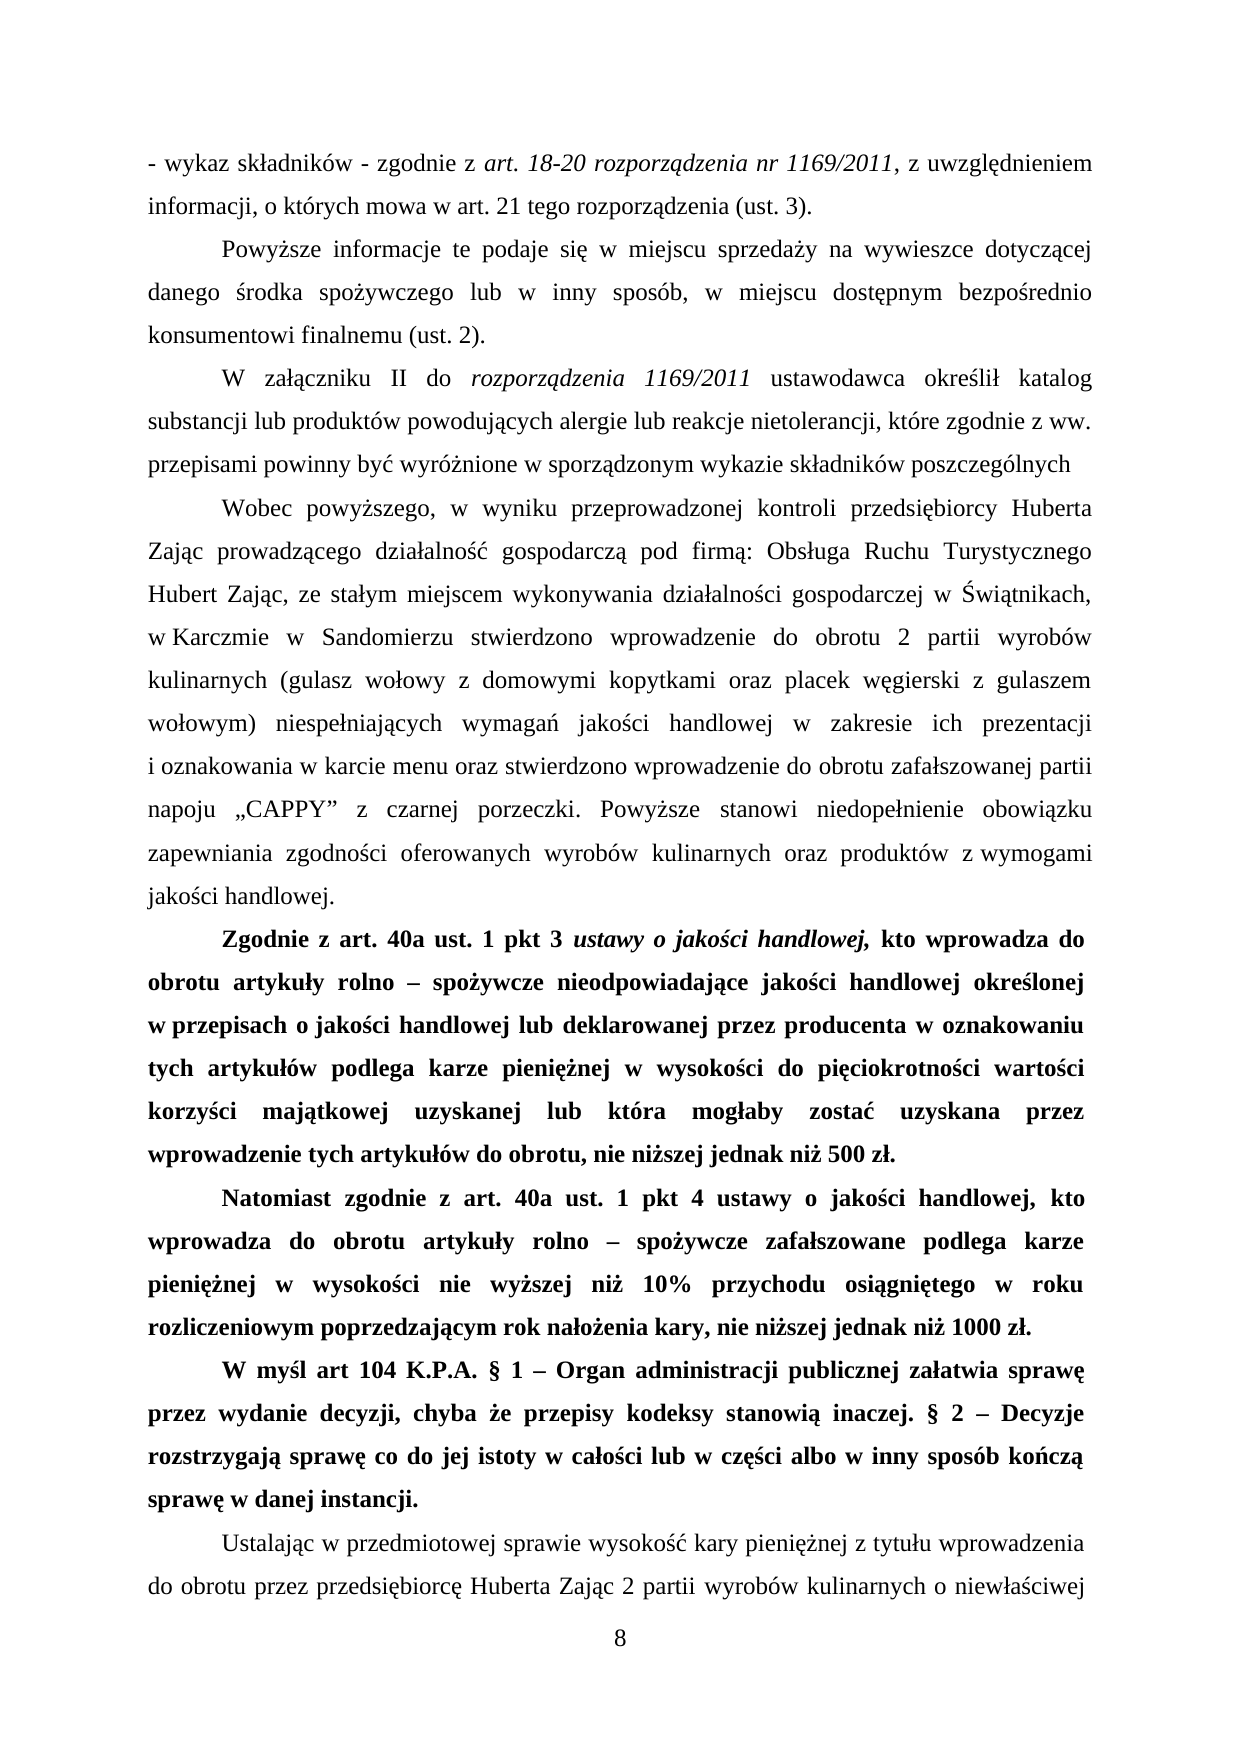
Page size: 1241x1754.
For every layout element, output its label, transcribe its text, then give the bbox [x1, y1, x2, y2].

text Natomiast zgodnie z art. 40a ust. 1 pkt 4 ustawy o jakości handlowej, kto wprowadza do obrotu artykuły rolno – spożywcze zafałszowane podlega karze pieniężnej w wysokości nie wyższej niż 10% przychodu osiągniętego w roku rozliczeniowym poprzedzającym rok nałożenia kary, nie niższej jednak niż 1000 zł. [148, 1183, 1085, 1341]
text Wobec powyższego, w wyniku przeprowadzonej kontroli przedsiębiorcy Huberta Zając prowadzącego działalność gospodarczą pod firmą: Obsługa Ruchu Turystycznego Hubert Zając, ze stałym miejscem wykonywania działalności gospodarczej w Świątnikach, w Karczmie w Sandomierzu stwierdzono wprowadzenie do obrotu 2 partii wyrobów kulinarnych (gulasz wołowy z domowymi kopytkami oraz placek węgierski z gulaszem wołowym) niespełniających wymagań jakości handlowej w zakresie ich prezentacji i oznakowania w karcie menu oraz stwierdzono wprowadzenie do obrotu zafałszowanej partii napoju „CAPPY” z czarnej porzeczki. Powyższe stanowi niedopełnienie obowiązku zapewniania zgodności oferowanych wyrobów kulinarnych oraz produktów z wymogami jakości handlowej. [148, 493, 1093, 909]
text - wykaz składników - zgodnie z art. 18-20 rozporządzenia nr 1169/2011, z uwzględnieniem informacji, o których mowa w art. 21 tego rozporządzenia (ust. 3). [148, 148, 1093, 219]
text W myśl art 104 K.P.A. § 1 – Organ administracji publicznej załatwia sprawę przez wydanie decyzji, chyba że przepisy kodeksy stanowią inaczej. § 2 – Decyzje rozstrzygają sprawę co do jej istoty w całości lub w części albo w inny sposób kończą sprawę w danej instancji. [148, 1355, 1085, 1513]
text W załączniku II do rozporządzenia 1169/2011 ustawodawca określił katalog substancji lub produktów powodujących alergie lub reakcje nietolerancji, które zgodnie z ww. przepisami powinny być wyróżnione w sporządzonym wykazie składników poszczególnych [148, 363, 1093, 478]
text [148, 1528, 1085, 1599]
text Powyższe informacje te podaje się w miejscu sprzedaży na wywieszce dotyczącej danego środka spożywczego lub w inny sposób, w miejscu dostępnym bezpośrednio konsumentowi finalnemu (ust. 2). [148, 234, 1093, 349]
text Zgodnie z art. 40a ust. 1 pkt 3 ustawy o jakości handlowej, kto wprowadza do obrotu artykuły rolno – spożywcze nieodpowiadające jakości handlowej określonej w przepisach o jakości handlowej lub deklarowanej przez producenta w oznakowaniu tych artykułów podlega karze pieniężnej w wysokości do pięciokrotności wartości korzyści majątkowej uzyskanej lub która mogłaby zostać uzyskana przez wprowadzenie tych artykułów do obrotu, nie niższej jednak niż 500 zł. [148, 924, 1085, 1168]
